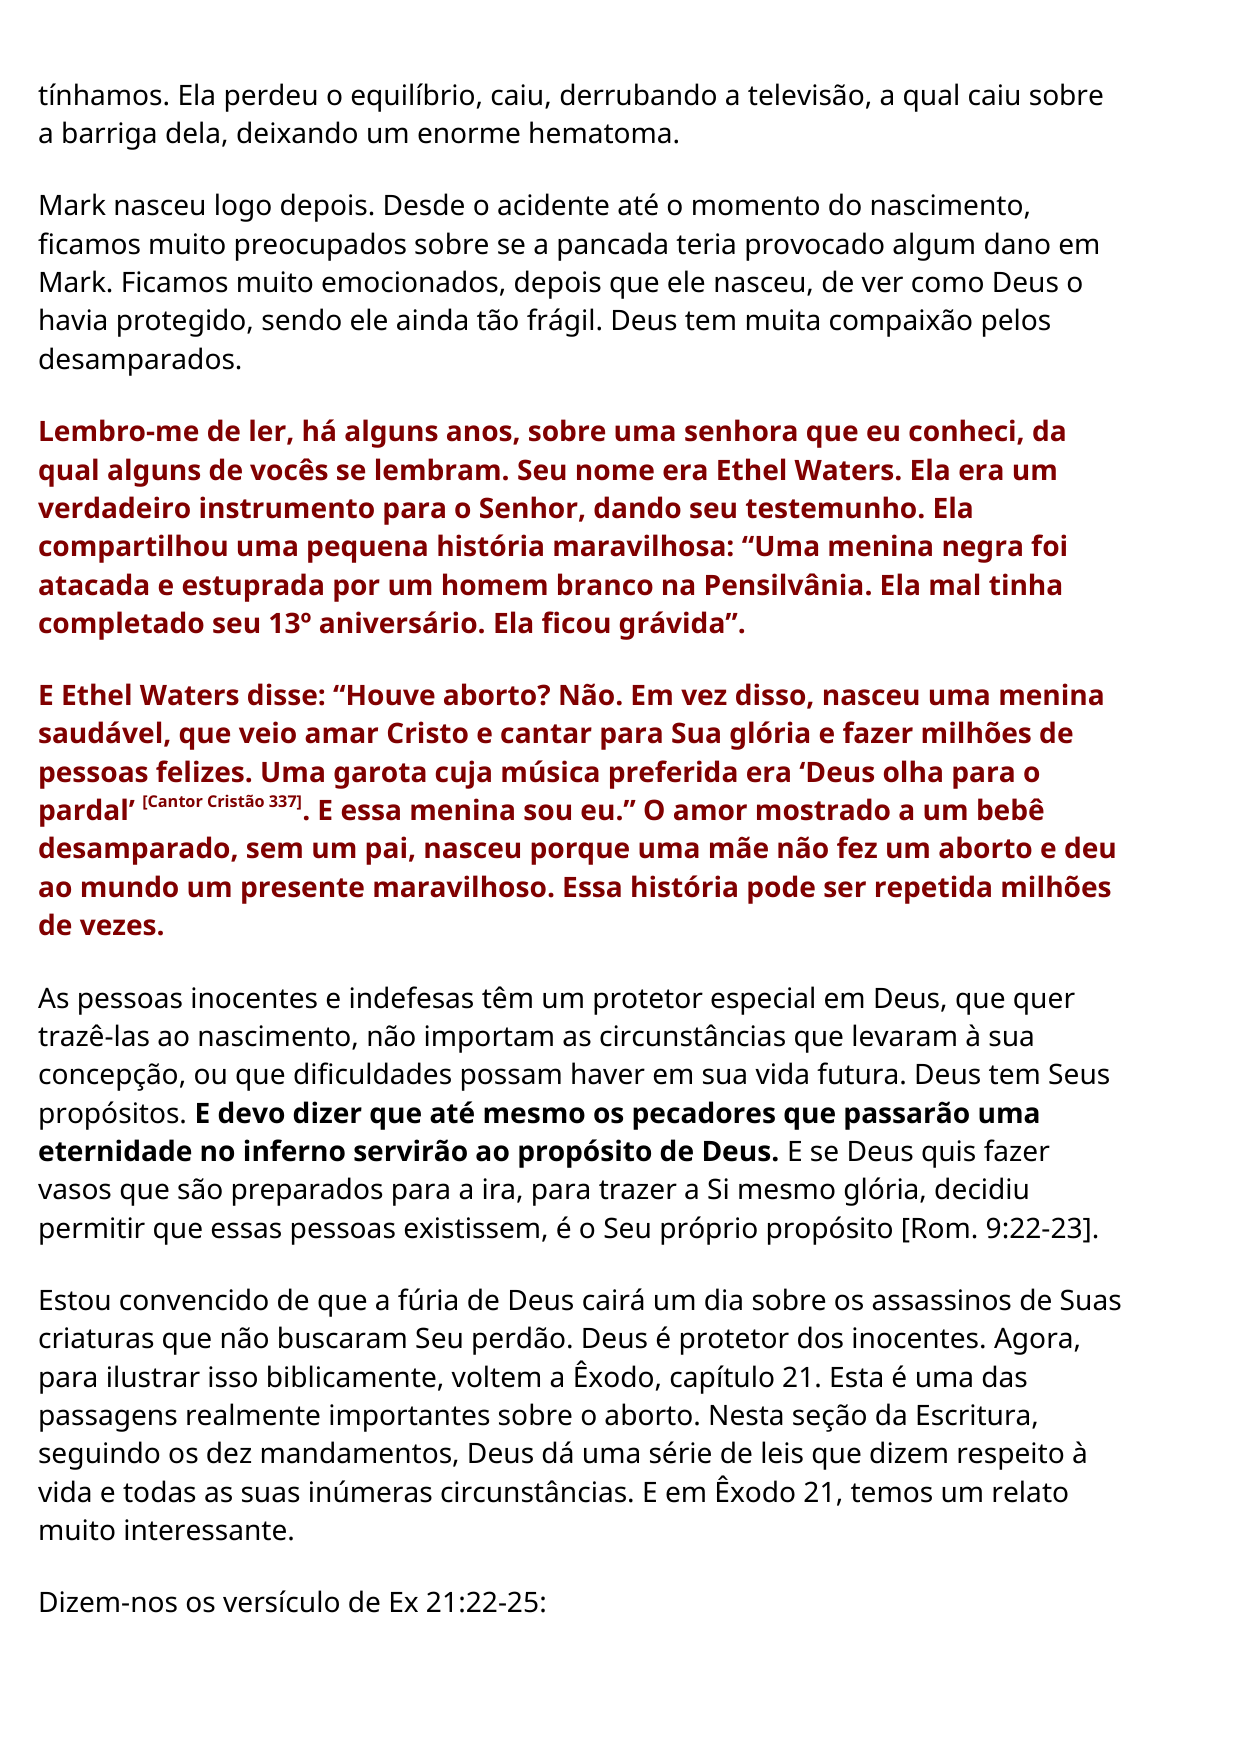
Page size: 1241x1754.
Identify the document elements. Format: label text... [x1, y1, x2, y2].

text Estou convencido de que a fúria de Deus cairá um dia sobre os assassinos de Suas criaturas que não buscaram Seu perdão. Deus é protetor dos inocentes. Agora, para ilustrar isso biblicamente, voltem a Êxodo, capítulo 21. Esta é uma das passagens realmente importantes sobre o aborto. Nesta seção da Escritura, seguindo os dez mandamentos, Deus dá uma série de leis que dizem respeito à vida e todas as suas inúmeras circunstâncias. E em Êxodo 21, temos um relato muito interessante. [38, 1280, 1127, 1583]
text Lembro-me de ler, há alguns anos, sobre uma senhora que eu conheci, da qual alguns de vocês se lembram. Seu nome era Ethel Waters. Ela era um verdadeiro instrumento para o Senhor, dando seu testemunho. Ela compartilhou uma pequena história maravilhosa: “Uma menina negra foi atacada e estuprada por um homem branco na Pensilvânia. Ela mal tinha completado seu 13º aniversário. Ela ficou grávida”. [38, 411, 1127, 676]
text Dizem-nos os versículo de Ex 21:22-25: [38, 1583, 1127, 1655]
text E Ethel Waters disse: “Houve aborto? Não. Em vez disso, nasceu uma menina saudável, que veio amar Cristo e cantar para Sua glória e fazer milhões de pessoas felizes. Uma garota cuja música preferida era ‘Deus olha para o pardal’ [Cantor Cristão 337]. E essa menina sou eu.” O amor mostrado a um bebê desamparado, sem um pai, nasceu porque uma mãe não fez um aborto e deu ao mundo um presente maravilhoso. Essa história pode ser repetida milhões de vezes. [38, 676, 1127, 978]
text As pessoas inocentes e indefesas têm um protetor especial em Deus, que quer trazê-las ao nascimento, não importam as circunstâncias que levaram à sua concepção, ou que dificuldades possam haver em sua vida futura. Deus tem Seus propósitos. E devo dizer que até mesmo os pecadores que passarão uma eternidade no inferno servirão ao propósito de Deus. E se Deus quis fazer vasos que são preparados para a ira, para trazer a Si mesmo glória, decidiu permitir que essas pessoas existissem, é o Seu próprio propósito [Rom. 9:22-23]. [38, 978, 1127, 1280]
text Mark nasceu logo depois. Desde o acidente até o momento do nascimento, ficamos muito preocupados sobre se a pancada teria provocado algum dano em Mark. Ficamos muito emocionados, depois que ele nasceu, de ver como Deus o havia protegido, sendo ele ainda tão frágil. Deus tem muita compaixão pelos desamparados. [38, 186, 1127, 411]
